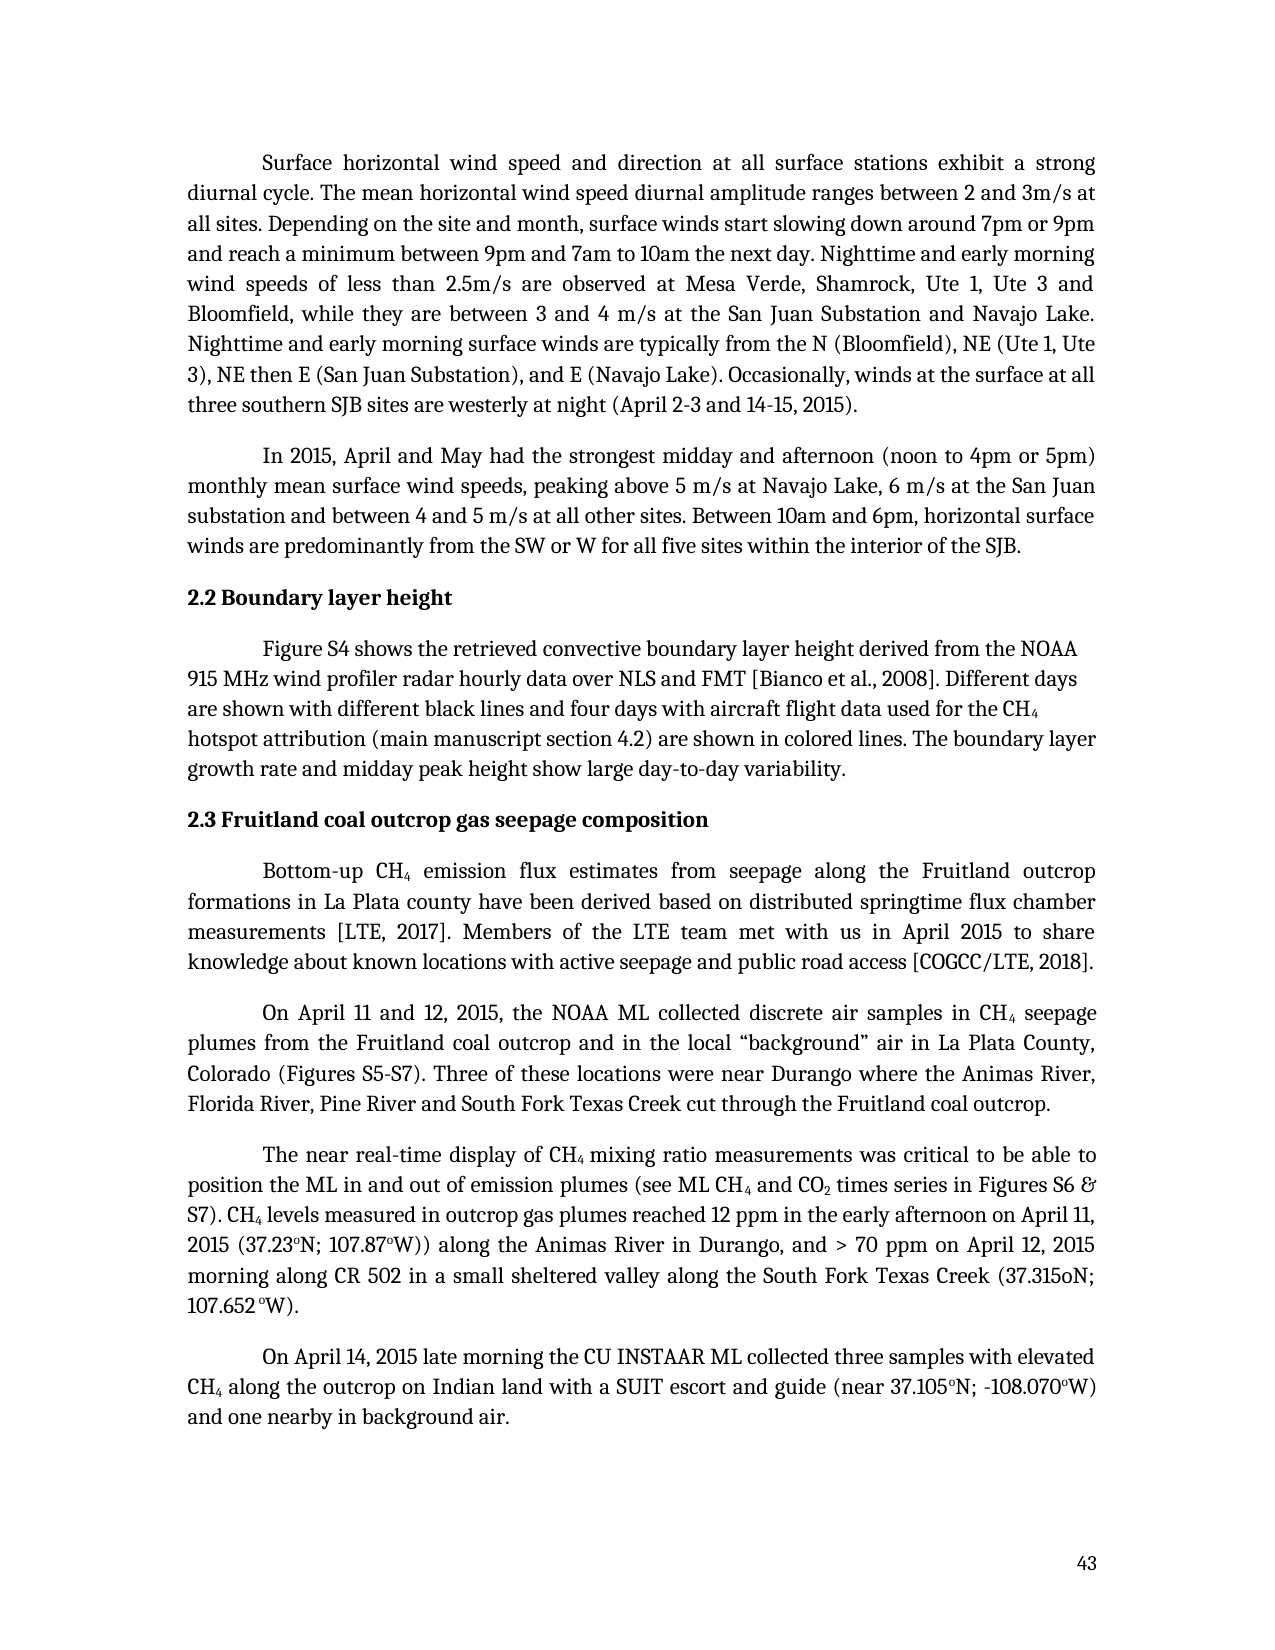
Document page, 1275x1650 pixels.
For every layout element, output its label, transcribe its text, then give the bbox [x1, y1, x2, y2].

text 2.2 Boundary layer height [187, 584, 1097, 611]
text In 2015, April and May had the strongest midday and afternoon (noon to 4pm or 5pm) monthly mean surface wind speeds, peaking above 5 m/s at Navajo Lake, 6 m/s at the San Juan substation and between 4 and 5 m/s at all other sites. Between 10am and 6pm, horizontal surface winds are predominantly from the SW or W for all five sites within the interior of the SJB. [187, 443, 1097, 560]
text The near real-time display of CH4 mixing ratio measurements was critical to be able to position the ML in and out of emission plumes (see ML CH4 and CO2 times series in Figures S6 & S7). CH4 levels measured in outcrop gas plumes reached 12 ppm in the early afternoon on April 11, 2015 (37.23oN; 107.87oW)) along the Animas River in Durango, and > 70 ppm on April 12, 2015 morning along CR 502 in a small sheltered valley along the South Fork Texas Creek (37.315oN; 107.652 oW). [187, 1142, 1097, 1319]
text Surface horizontal wind speed and direction at all surface stations exhibit a strong diurnal cycle. The mean horizontal wind speed diurnal amplitude ranges between 2 and 3m/s at all sites. Depending on the site and month, surface winds start slowing down around 7pm or 9pm and reach a minimum between 9pm and 7am to 10am the next day. Nighttime and early morning wind speeds of less than 2.5m/s are observed at Mesa Verde, Shamrock, Ute 1, Ute 3 and Bloomfield, while they are between 3 and 4 m/s at the San Juan Substation and Navajo Lake. Nighttime and early morning surface winds are typically from the N (Bloomfield), NE (Ute 1, Ute 3), NE then E (San Juan Substation), and E (Navajo Lake). Occasionally, winds at the surface at all three southern SJB sites are westerly at night (April 2-3 and 14-15, 2015). [187, 150, 1097, 418]
text Figure S4 shows the retrieved convective boundary layer height derived from the NOAA 915 MHz wind profiler radar hourly data over NLS and FMT [Bianco et al., 2008]. Different days are shown with different black lines and four days with aircraft flight data used for the CH4 hotspot attribution (main manuscript section 4.2) are shown in colored lines. The boundary layer growth rate and midday peak height show large day-to-day variability. [187, 635, 1097, 783]
text Bottom-up CH4 emission flux estimates from seepage along the Fruitland outcrop formations in La Plata county have been derived based on distributed springtime flux chamber measurements [LTE, 2017]. Members of the LTE team met with us in April 2015 to share knowledge about known locations with active seepage and public road access [COGCC/LTE, 2018]. [187, 858, 1097, 975]
text 2.3 Fruitland coal outcrop gas seepage composition [187, 807, 1097, 834]
text On April 14, 2015 late morning the CU INSTAAR ML collected three samples with elevated CH4 along the outcrop on Indian land with a SUIT escort and guide (near 37.105oN; -108.070oW) and one nearby in background air. [187, 1344, 1097, 1431]
text On April 11 and 12, 2015, the NOAA ML collected discrete air samples in CH4 seepage plumes from the Fruitland coal outcrop and in the local “background” air in La Plata County, Colorado (Figures S5-S7). Three of these locations were near Durango where the Animas River, Florida River, Pine River and South Fork Texas Creek cut through the Fruitland coal outcrop. [187, 1000, 1097, 1117]
